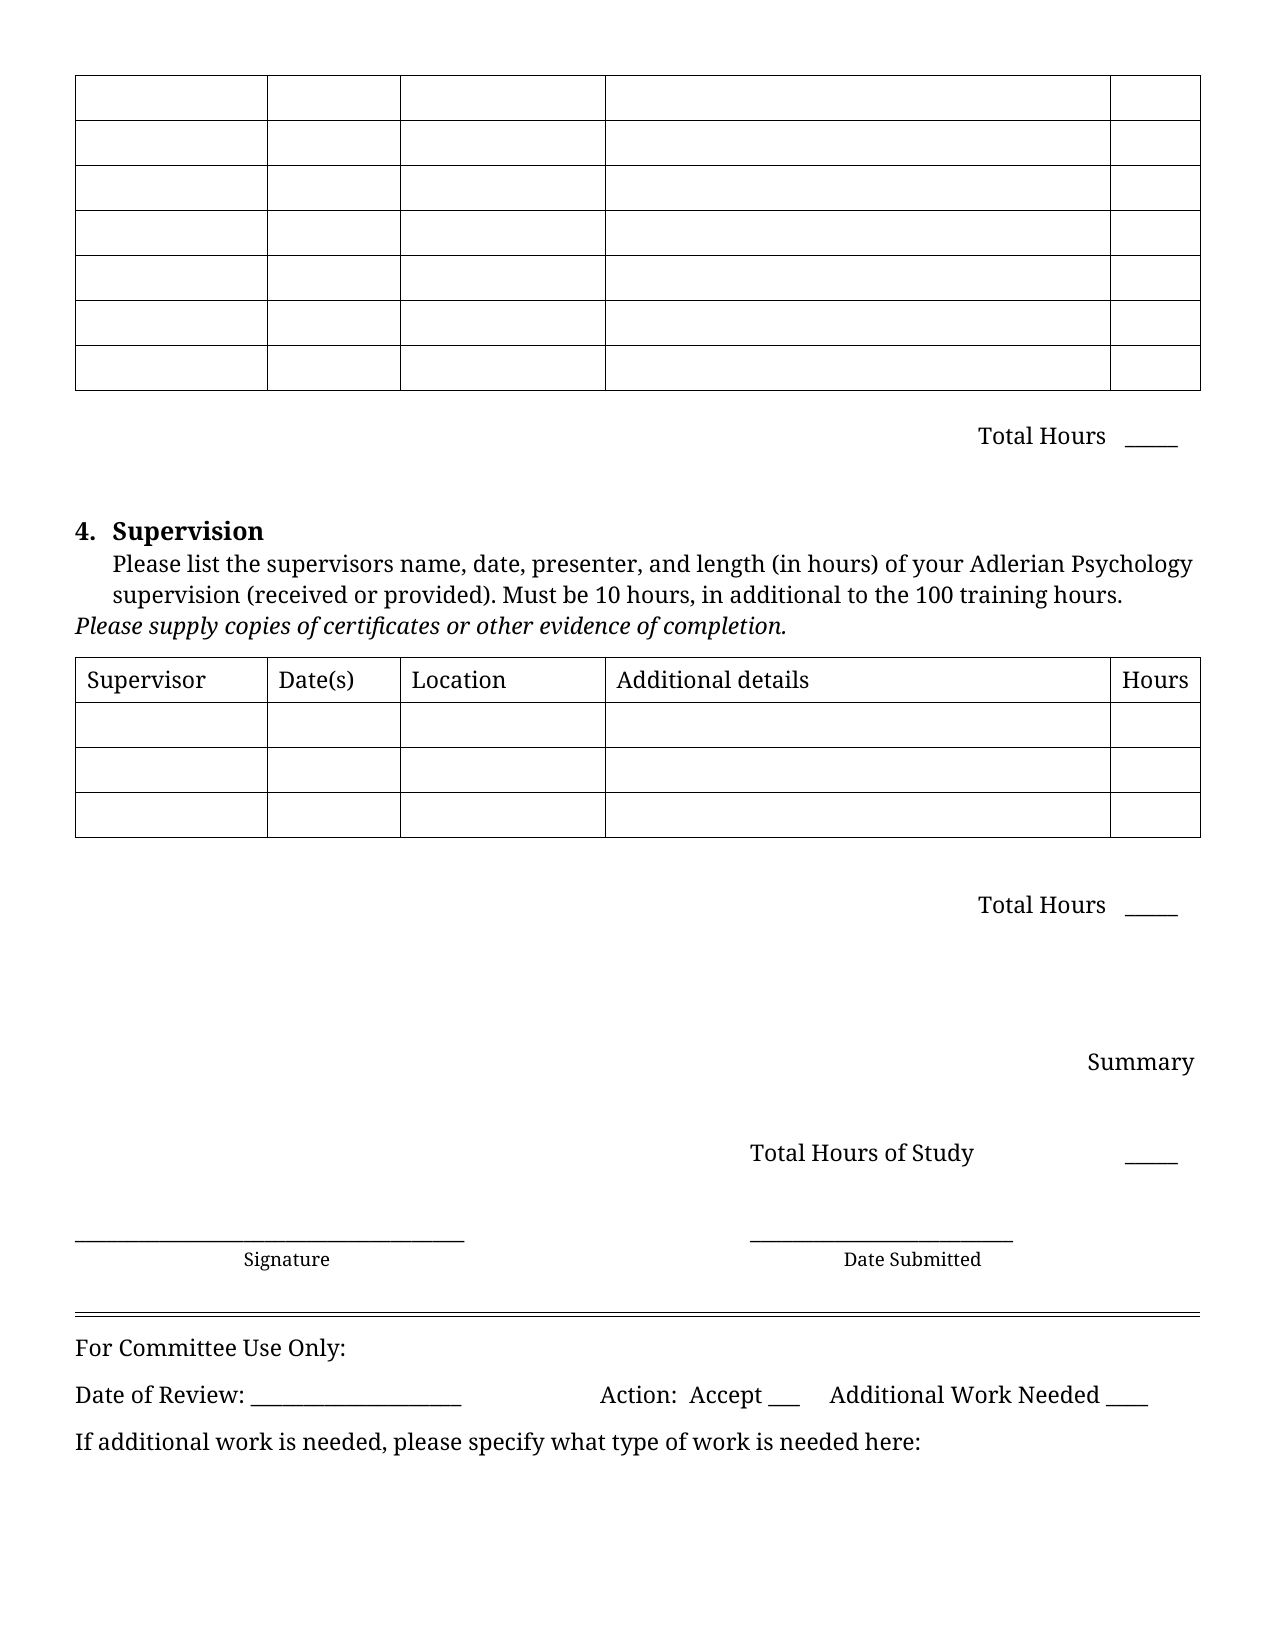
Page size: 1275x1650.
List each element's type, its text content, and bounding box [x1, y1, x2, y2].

table_cell [1111, 346, 1200, 390]
text For Committee Use Only: [75, 1332, 1200, 1363]
table_cell [1111, 793, 1200, 837]
table_cell [1111, 703, 1200, 747]
table_cell [268, 703, 400, 747]
table_cell [268, 793, 400, 837]
table_cell [606, 793, 1110, 837]
table_cell [401, 703, 605, 747]
table_cell [268, 121, 400, 165]
table_cell [401, 211, 605, 255]
table_cell [76, 346, 267, 390]
table_cell [76, 76, 267, 120]
table_cell [268, 301, 400, 345]
table_header Hours [1111, 658, 1200, 702]
table_cell [606, 301, 1110, 345]
table_cell [76, 121, 267, 165]
table_cell [401, 346, 605, 390]
table_cell [606, 346, 1110, 390]
text If additional work is needed, please specify what type of work is needed here: [75, 1426, 1200, 1457]
table_cell [401, 121, 605, 165]
table_cell [76, 703, 267, 747]
table_cell [1111, 748, 1200, 792]
table_cell [401, 76, 605, 120]
table_cell [76, 748, 267, 792]
table_header Location [401, 658, 605, 702]
table_cell [268, 256, 400, 300]
text 4. Supervision [75, 513, 1200, 548]
table_cell [268, 166, 400, 210]
text Total Hours _____ [75, 889, 1200, 921]
table_cell [401, 793, 605, 837]
table_header Date(s) [268, 658, 400, 702]
table_cell [606, 211, 1110, 255]
text Signature Date Submitted [75, 1246, 1200, 1272]
table_cell [401, 166, 605, 210]
table_cell [76, 256, 267, 300]
table_cell [1111, 166, 1200, 210]
table_cell [401, 256, 605, 300]
text Total Hours _____ [75, 420, 1200, 451]
table_cell [606, 121, 1110, 165]
table_cell [1111, 121, 1200, 165]
table_cell [268, 748, 400, 792]
table_cell [76, 301, 267, 345]
text Please list the supervisors name, date, presenter, and length (in hours) of your Adlerian Psychology supervision (received or provided). Must be 10 hours, in additional to the 100 training hours. [112, 548, 1200, 610]
text _____________________________________ _________________________ [75, 1215, 1200, 1246]
table_header Supervisor [76, 658, 267, 702]
text Summary [75, 1046, 1200, 1077]
text Please supply copies of certificates or other evidence of completion. [75, 610, 1200, 641]
text Date of Review: ____________________ Action: Accept ___ Additional Work Needed ____ [75, 1379, 1200, 1410]
table_cell [606, 703, 1110, 747]
table_cell [1111, 301, 1200, 345]
table_header Additional details [606, 658, 1110, 702]
table_cell [1111, 76, 1200, 120]
table_cell [76, 793, 267, 837]
table_cell [268, 76, 400, 120]
table_cell [606, 256, 1110, 300]
table_cell [1111, 256, 1200, 300]
table_cell [76, 211, 267, 255]
table_cell [606, 76, 1110, 120]
text Total Hours of Study _____ [75, 1137, 1200, 1168]
table_cell [606, 748, 1110, 792]
table_cell [76, 166, 267, 210]
table_cell [1111, 211, 1200, 255]
table_cell [268, 346, 400, 390]
table_cell [401, 301, 605, 345]
table_cell [268, 211, 400, 255]
table_cell [401, 748, 605, 792]
table_cell [606, 166, 1110, 210]
